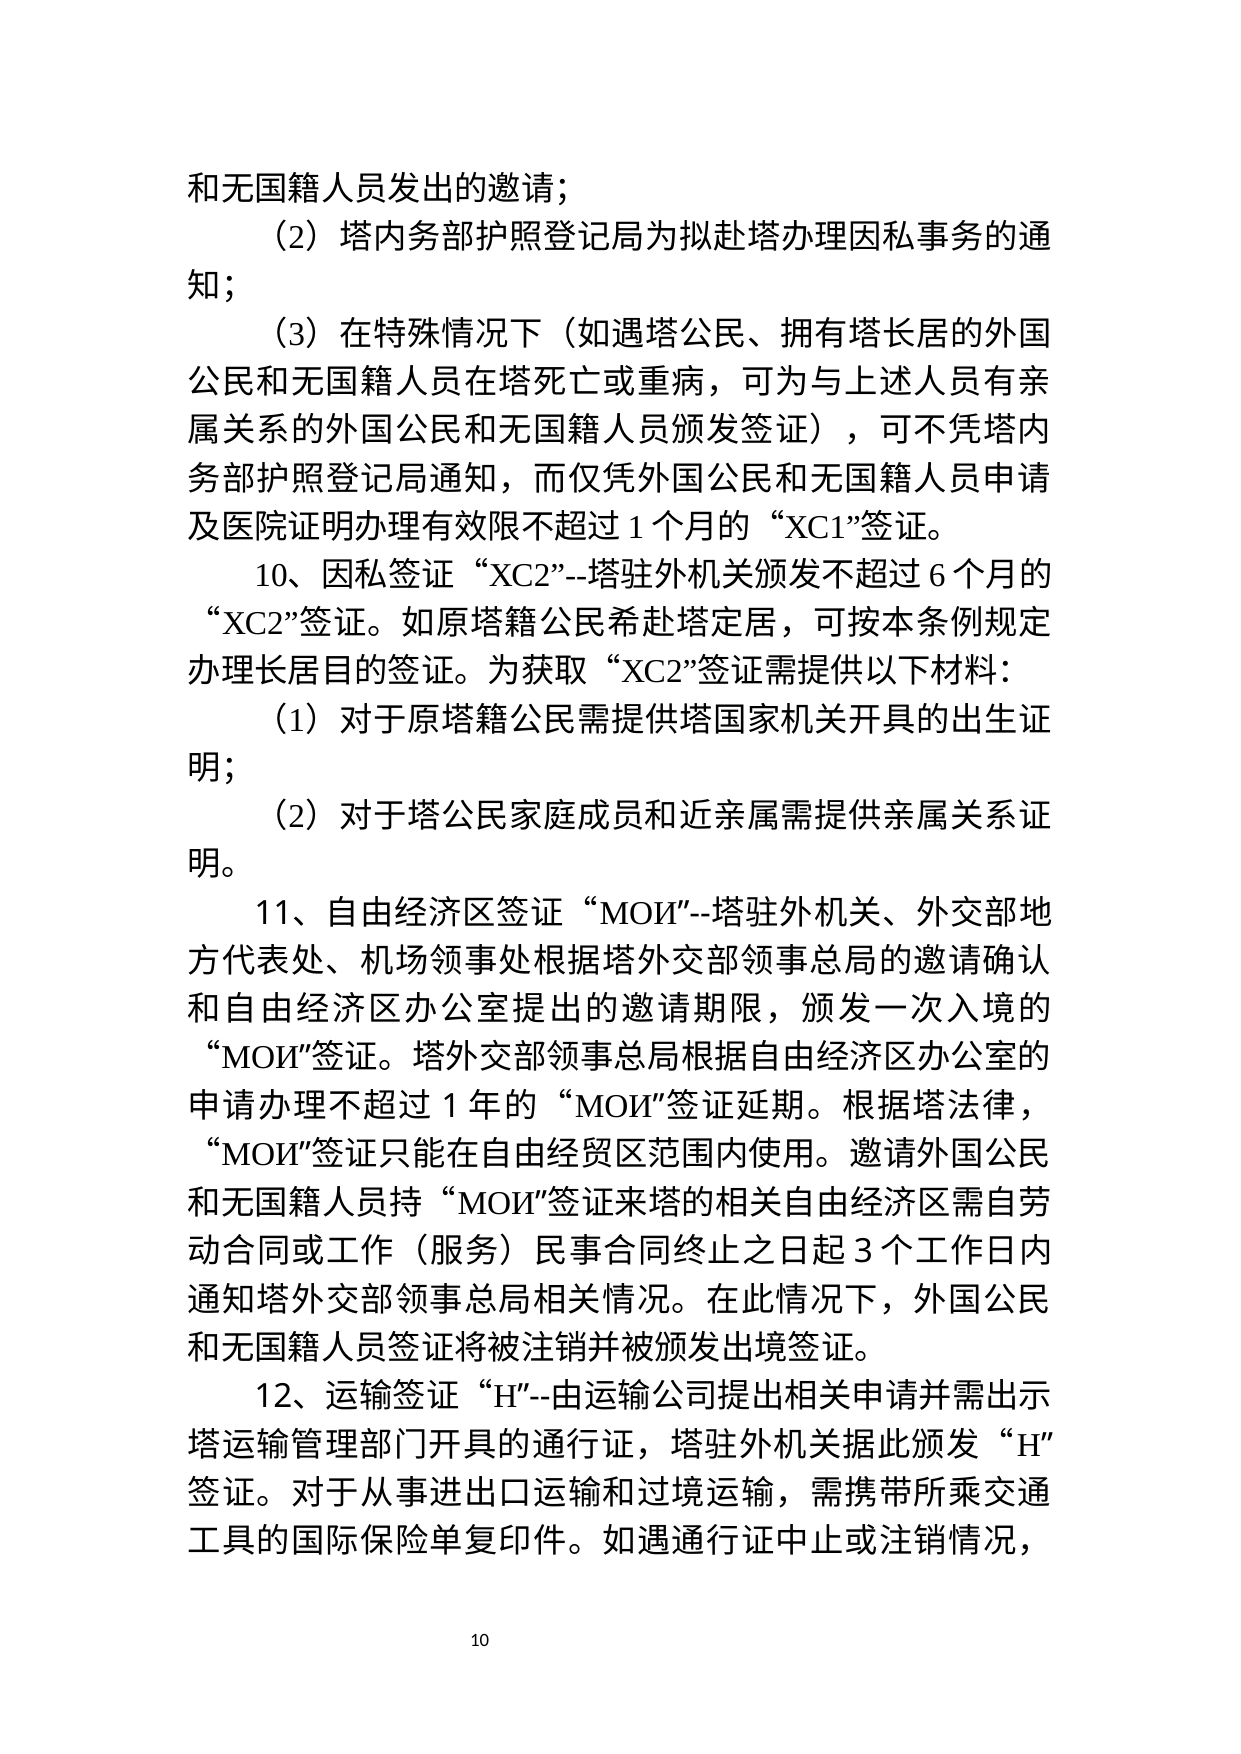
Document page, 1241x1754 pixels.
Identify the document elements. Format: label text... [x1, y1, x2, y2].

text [187, 162, 1053, 210]
text （1）对于原塔籍公民需提供塔国家机关开具的出生证明； [187, 692, 1053, 789]
text 10、因私签证“ХС2”--塔驻外机关颁发不超过6个月的“ХС2”签证。如原塔籍公民希赴塔定居，可按本条例规定办理长居目的签证。为获取“ХС2”签证需提供以下材料： [187, 548, 1053, 692]
text （3）在特殊情况下（如遇塔公民、拥有塔长居的外国公民和无国籍人员在塔死亡或重病，可为与上述人员有亲属关系的外国公民和无国籍人员颁发签证），可不凭塔内务部护照登记局通知，而仅凭外国公民和无国籍人员申请及医院证明办理有效限不超过1个月的“ХС1”签证。 [187, 307, 1053, 548]
text （2）塔内务部护照登记局为拟赴塔办理因私事务的通知； [187, 210, 1053, 307]
list 自由经济区签证“МОИ”--塔驻外机关、外交部地方代表处、机场领事处根据塔外交部领事总局的邀请确认和自由经济区办公室提出的邀请期限，颁发一次入境的“МОИ”签证。塔外交部领事总局根据自由经济区办公室的申请办理不超过1年的“МОИ”签证延期。根据塔法律，“МОИ”签证只能在自由经贸区范围内使用。邀请外国公民和无国籍人员持“МОИ”签证来塔的相关自由经济区需自劳动合同或工作（服务）民事合同终止之日起3个工作日内通知塔外交部领事总局相关情况。在此情况下，外国公民和无国籍人员签证将被注销并被颁发出境签证。 [187, 885, 1053, 1369]
text （2）对于塔公民家庭成员和近亲属需提供亲属关系证明。 [187, 789, 1053, 885]
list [187, 1369, 1053, 1562]
